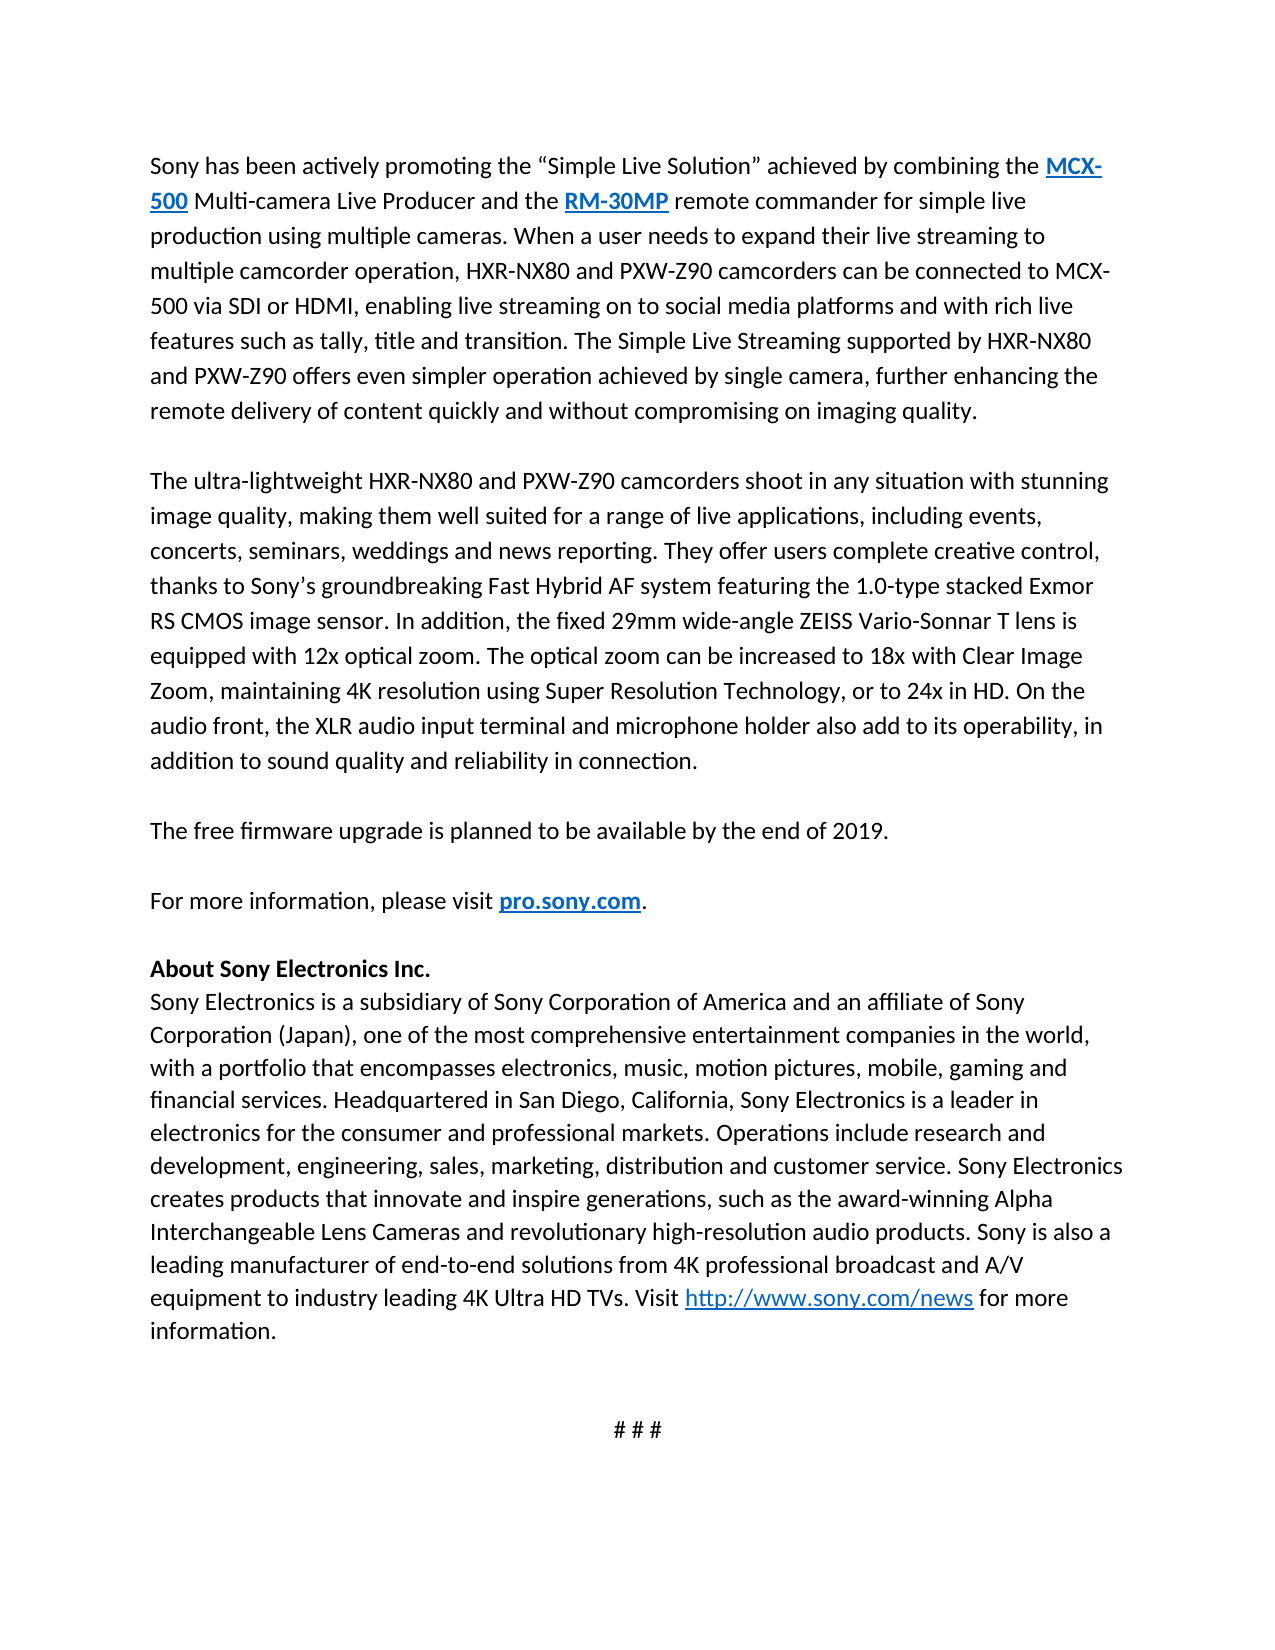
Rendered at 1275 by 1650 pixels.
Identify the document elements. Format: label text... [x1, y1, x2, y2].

text Sony has been actively promoting the “Simple Live Solution” achieved by combining the MCX-500 Multi-camera Live Producer and the RM-30MP remote commander for simple live production using multiple cameras. When a user needs to expand their live streaming to multiple camcorder operation, HXR-NX80 and PXW-Z90 camcorders can be connected to MCX-500 via SDI or HDMI, enabling live streaming on to social media platforms and with rich live features such as tally, title and transition. The Simple Live Streaming supported by HXR-NX80 and PXW-Z90 offers even simpler operation achieved by single camera, further enhancing the remote delivery of content quickly and without compromising on imaging quality. [150, 150, 1125, 426]
text Sony Electronics is a subsidiary of Sony Corporation of America and an affiliate of Sony Corporation (Japan), one of the most comprehensive entertainment companies in the world, with a portfolio that encompasses electronics, music, motion pictures, mobile, gaming and financial services. Headquartered in San Diego, California, Sony Electronics is a leader in electronics for the consumer and professional markets. Operations include research and development, engineering, sales, marketing, distribution and customer service. Sony Electronics creates products that innovate and inspire generations, such as the award-winning Alpha Interchangeable Lens Cameras and revolutionary high-resolution audio products. Sony is also a leading manufacturer of end-to-end solutions from 4K professional broadcast and A/V equipment to industry leading 4K Ultra HD TVs. Visit http://www.sony.com/news for more information. [150, 986, 1125, 1346]
text # # # [150, 1414, 1125, 1444]
text The ultra-lightweight HXR-NX80 and PXW-Z90 camcorders shoot in any situation with stunning image quality, making them well suited for a range of live applications, including events, concerts, seminars, weddings and news reporting. They offer users complete creative control, thanks to Sony’s groundbreaking Fast Hybrid AF system featuring the 1.0-type stacked Exmor RS CMOS image sensor. In addition, the fixed 29mm wide-angle ZEISS Vario-Sonnar T lens is equipped with 12x optical zoom. The optical zoom can be increased to 18x with Clear Image Zoom, maintaining 4K resolution using Super Resolution Technology, or to 24x in HD. On the audio front, the XLR audio input terminal and microphone holder also add to its operability, in addition to sound quality and reliability in connection. [150, 465, 1125, 776]
text About Sony Electronics Inc. [150, 953, 1125, 983]
text For more information, please visit pro.sony.com. [150, 885, 1125, 916]
text The free firmware upgrade is planned to be available by the end of 2019. [150, 815, 1125, 846]
